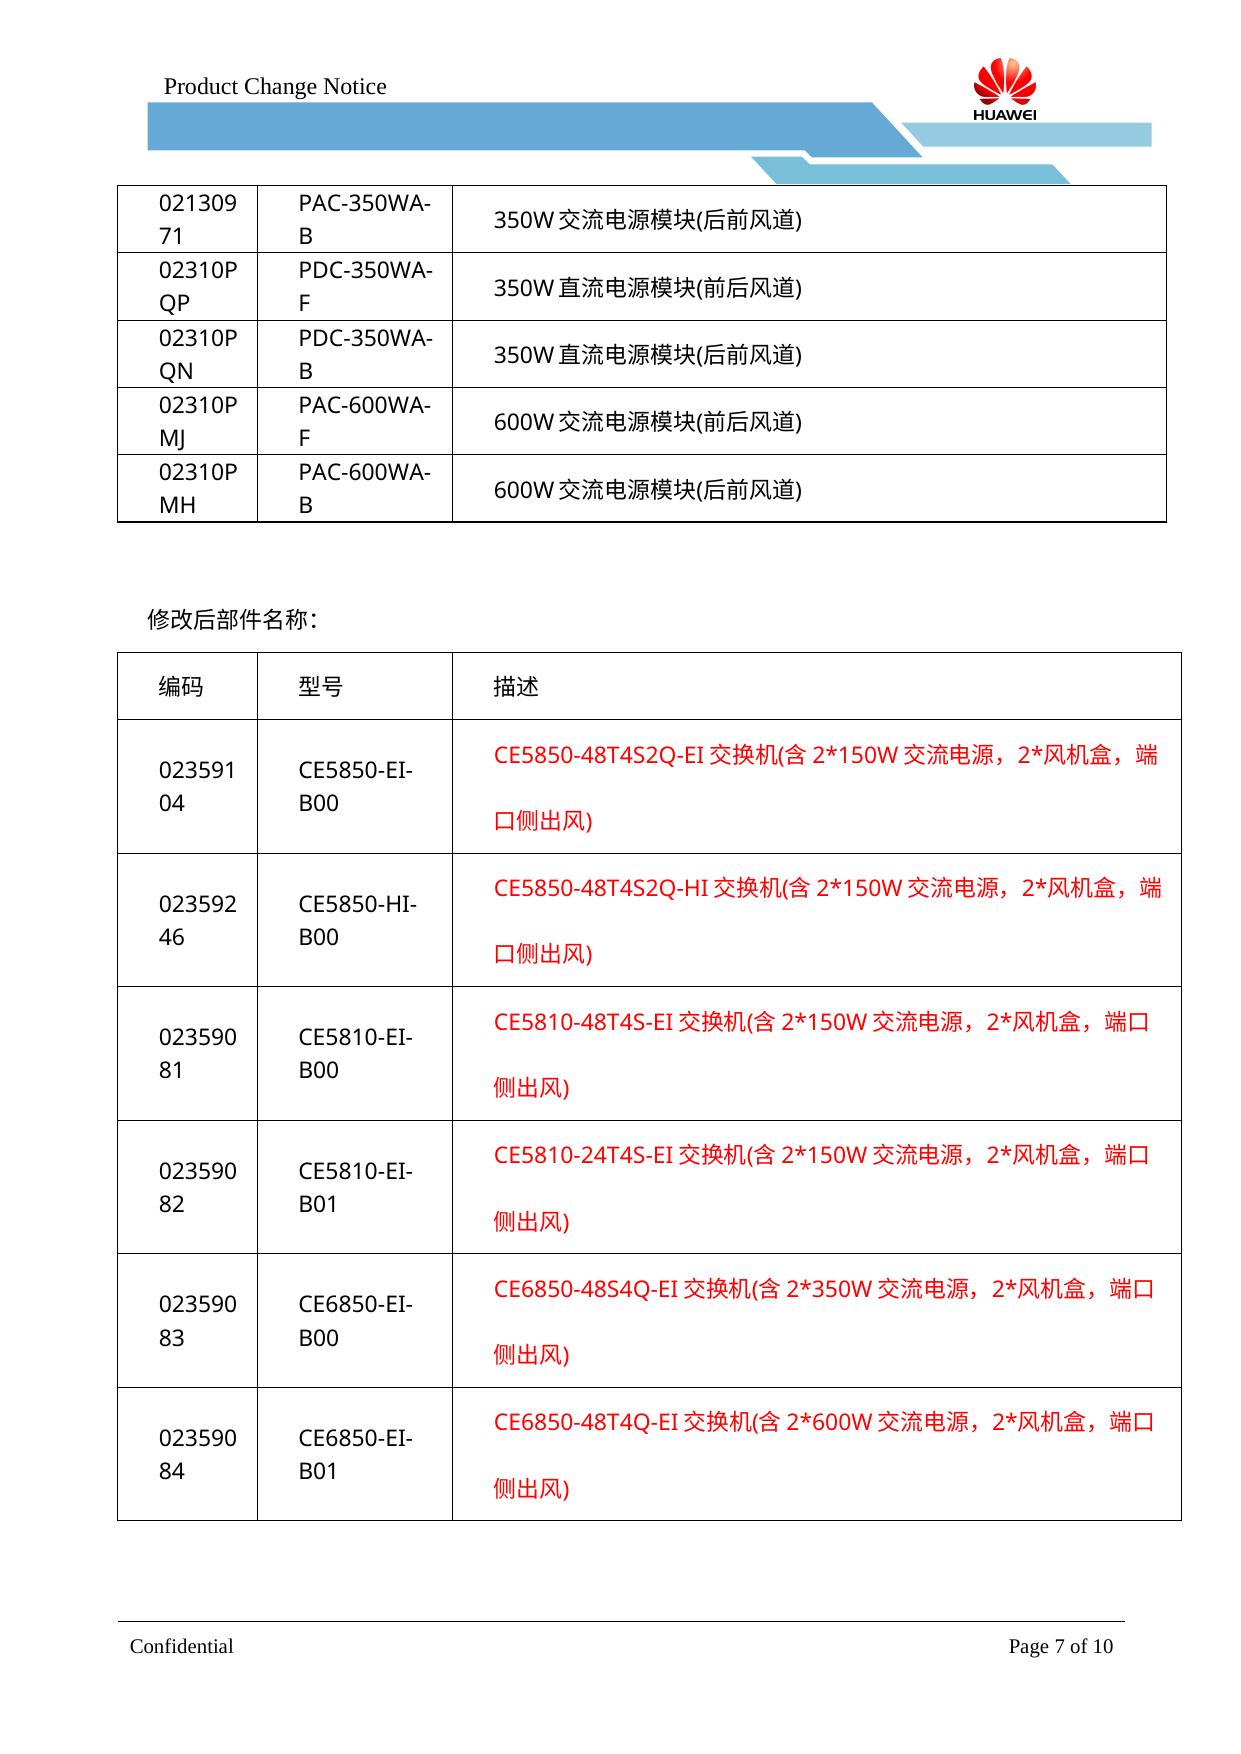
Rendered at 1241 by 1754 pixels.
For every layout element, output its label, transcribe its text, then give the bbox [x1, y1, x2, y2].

table_cell CE5850-48T4S2Q-EI交换机(含2*150W交流电源，2*风机盒，端口侧出风) [453, 720, 1181, 853]
table_cell CE5850-48T4S2Q-HI交换机(含2*150W交流电源，2*风机盒，端口侧出风) [453, 854, 1181, 986]
table_cell CE5810-EI-B01 [258, 1121, 452, 1253]
text 修改后部件名称： [148, 586, 1122, 652]
table_cell 600W交流电源模块(后前风道) [453, 455, 1166, 521]
table_header 描述 [453, 653, 1181, 719]
table_cell PDC-350WA-B [258, 321, 452, 387]
table_cell CE6850-EI-B01 [258, 1388, 452, 1520]
table_cell 02359084 [118, 1388, 257, 1520]
table_cell 02359082 [118, 1121, 257, 1253]
table_cell CE6850-48T4Q-EI交换机(含2*600W交流电源，2*风机盒，端口侧出风) [453, 1388, 1181, 1520]
table_cell PDC-350WA-F [258, 253, 452, 319]
table_header 编码 [118, 653, 257, 719]
table_cell CE5850-HI-B00 [258, 854, 452, 986]
table_cell PAC-600WA-B [258, 455, 452, 521]
table_cell 02310PMJ [118, 388, 257, 454]
table_cell 02359246 [118, 854, 257, 986]
table_header 型号 [258, 653, 452, 719]
table_cell 02130971 [118, 186, 257, 252]
table_cell PAC-600WA-F [258, 388, 452, 454]
table_cell 02310PQN [118, 321, 257, 387]
table_cell CE6850-EI-B00 [258, 1254, 452, 1387]
table_cell 02310PMH [118, 455, 257, 521]
table_cell 02310PQP [118, 253, 257, 319]
picture [974, 58, 1036, 120]
table_cell 350W直流电源模块(前后风道) [453, 253, 1166, 319]
table_cell 350W交流电源模块(后前风道) [453, 186, 1166, 252]
table_cell 02359081 [118, 987, 257, 1120]
table_cell 350W直流电源模块(后前风道) [453, 321, 1166, 387]
table_cell CE5810-24T4S-EI交换机(含2*150W交流电源，2*风机盒，端口侧出风) [453, 1121, 1181, 1253]
table_cell PAC-350WA-B [258, 186, 452, 252]
table_cell CE6850-48S4Q-EI交换机(含2*350W交流电源，2*风机盒，端口侧出风) [453, 1254, 1181, 1387]
table_cell 02359083 [118, 1254, 257, 1387]
table_cell CE5810-48T4S-EI交换机(含2*150W交流电源，2*风机盒，端口侧出风) [453, 987, 1181, 1120]
table_cell 600W交流电源模块(前后风道) [453, 388, 1166, 454]
table_cell 02359104 [118, 720, 257, 853]
table_cell CE5850-EI-B00 [258, 720, 452, 853]
table_cell CE5810-EI-B00 [258, 987, 452, 1120]
